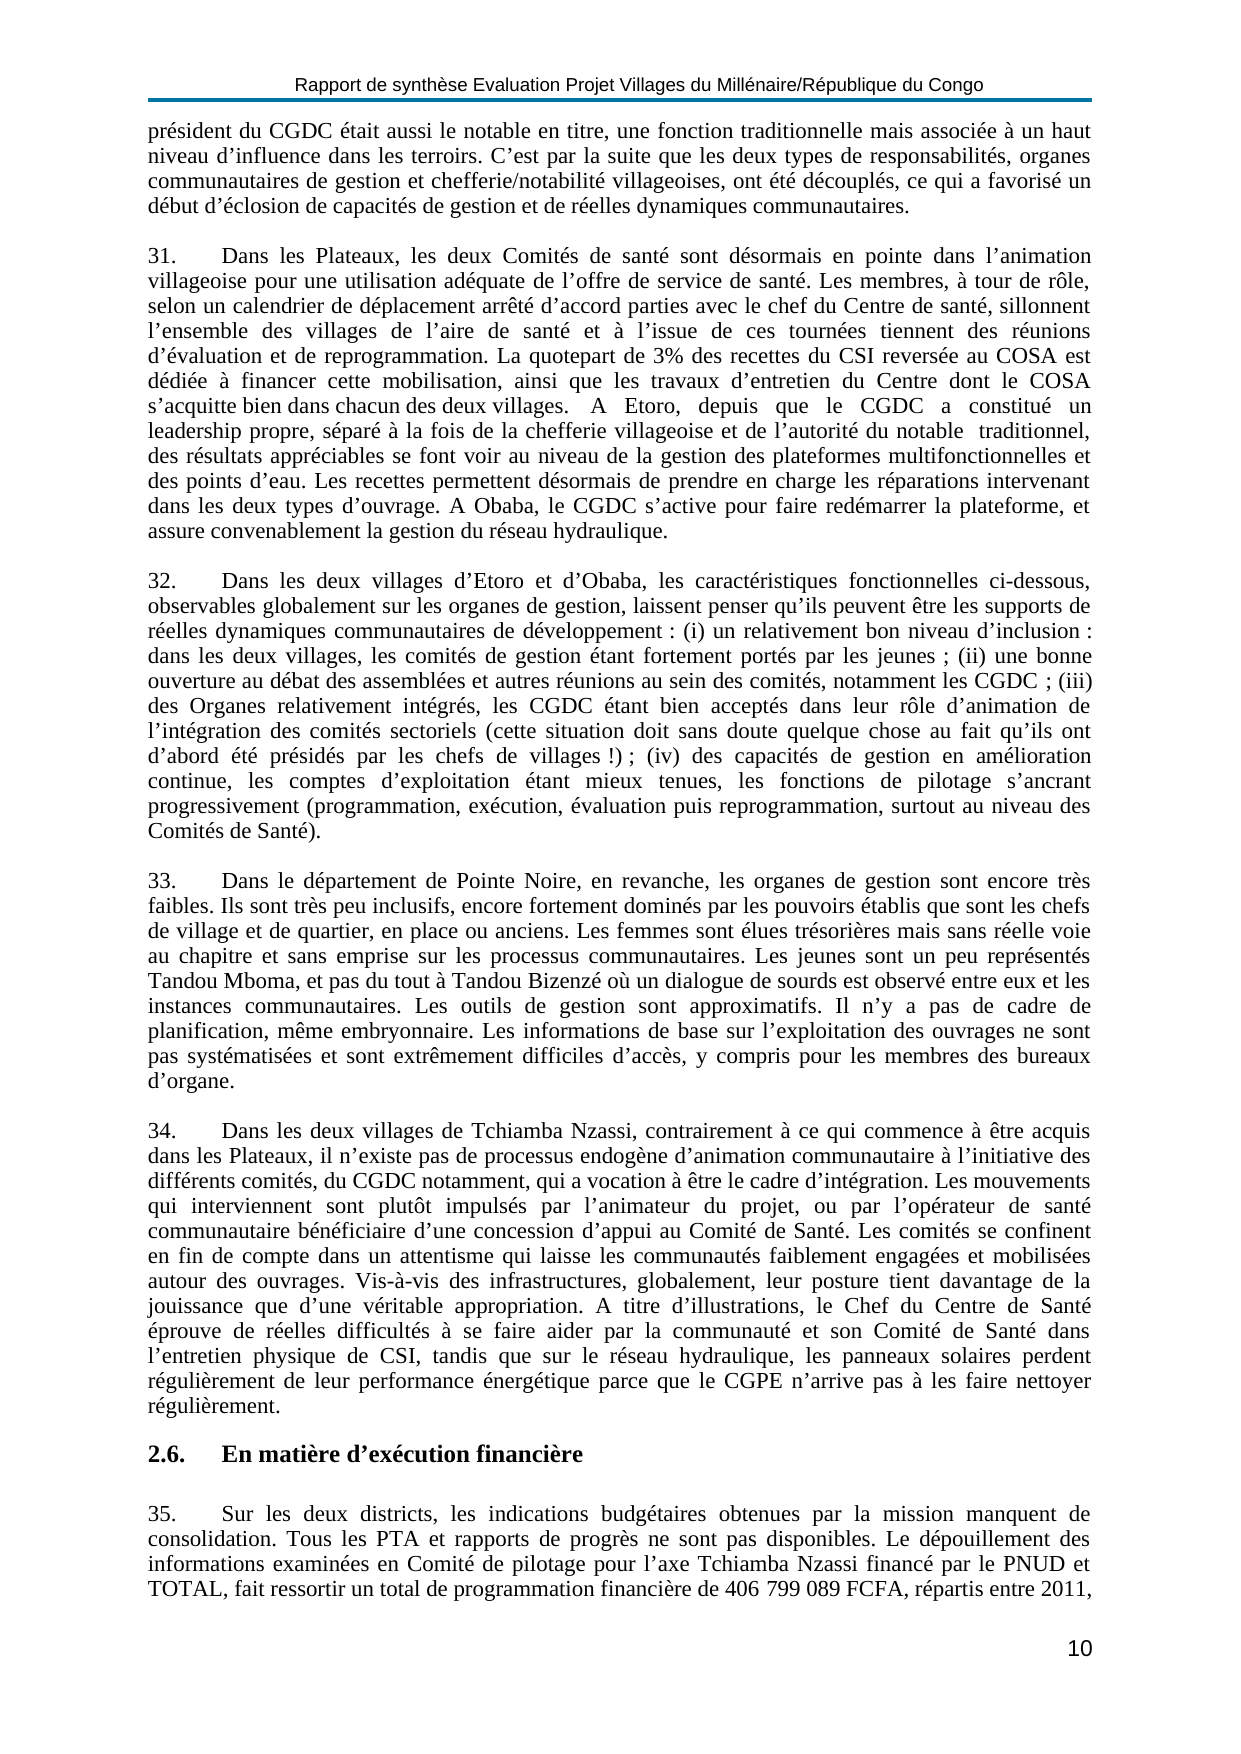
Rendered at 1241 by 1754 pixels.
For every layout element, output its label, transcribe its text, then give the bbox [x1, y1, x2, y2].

text 31. Dans les Plateaux, les deux Comités de santé sont désormais en pointe dans l’animation villageoise pour une utilisation adéquate de l’offre de service de santé. Les membres, à tour de rôle, selon un calendrier de déplacement arrêté d’accord parties avec le chef du Centre de santé, sillonnent l’ensemble des villages de l’aire de santé et à l’issue de ces tournées tiennent des réunions d’évaluation et de reprogrammation. La quotepart de 3% des recettes du CSI reversée au COSA est dédiée à financer cette mobilisation, ainsi que les travaux d’entretien du Centre dont le COSA s’acquitte bien dans chacun des deux villages. A Etoro, depuis que le CGDC a constitué un leadership propre, séparé à la fois de la chefferie villageoise et de l’autorité du notable traditionnel, des résultats appréciables se font voir au niveau de la gestion des plateformes multifonctionnelles et des points d’eau. Les recettes permettent désormais de prendre en charge les réparations intervenant dans les deux types d’ouvrage. A Obaba, le CGDC s’active pour faire redémarrer la plateforme, et assure convenablement la gestion du réseau hydraulique. [148, 243, 1092, 543]
text 32. Dans les deux villages d’Etoro et d’Obaba, les caractéristiques fonctionnelles ci-dessous, observables globalement sur les organes de gestion, laissent penser qu’ils peuvent être les supports de réelles dynamiques communautaires de développement : (i) un relativement bon niveau d’inclusion : dans les deux villages, les comités de gestion étant fortement portés par les jeunes ; (ii) une bonne ouverture au débat des assemblées et autres réunions au sein des comités, notamment les CGDC ; (iii) des Organes relativement intégrés, les CGDC étant bien acceptés dans leur rôle d’animation de l’intégration des comités sectoriels (cette situation doit sans doute quelque chose au fait qu’ils ont d’abord été présidés par les chefs de villages !) ; (iv) des capacités de gestion en amélioration continue, les comptes d’exploitation étant mieux tenues, les fonctions de pilotage s’ancrant progressivement (programmation, exécution, évaluation puis reprogrammation, surtout au niveau des Comités de Santé). [148, 568, 1092, 843]
text 34. Dans les deux villages de Tchiamba Nzassi, contrairement à ce qui commence à être acquis dans les Plateaux, il n’existe pas de processus endogène d’animation communautaire à l’initiative des différents comités, du CGDC notamment, qui a vocation à être le cadre d’intégration. Les mouvements qui interviennent sont plutôt impulsés par l’animateur du projet, ou par l’opérateur de santé communautaire bénéficiaire d’une concession d’appui au Comité de Santé. Les comités se confinent en fin de compte dans un attentisme qui laisse les communautés faiblement engagées et mobilisées autour des ouvrages. Vis-à-vis des infrastructures, globalement, leur posture tient davantage de la jouissance que d’une véritable appropriation. A titre d’illustrations, le Chef du Centre de Santé éprouve de réelles difficultés à se faire aider par la communauté et son Comité de Santé dans l’entretien physique de CSI, tandis que sur le réseau hydraulique, les panneaux solaires perdent régulièrement de leur performance énergétique parce que le CGPE n’arrive pas à les faire nettoyer régulièrement. [148, 1118, 1092, 1418]
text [148, 1501, 1092, 1601]
subtitle En matière d’exécution financière [148, 1439, 1092, 1468]
text 33. Dans le département de Pointe Noire, en revanche, les organes de gestion sont encore très faibles. Ils sont très peu inclusifs, encore fortement dominés par les pouvoirs établis que sont les chefs de village et de quartier, en place ou anciens. Les femmes sont élues trésorières mais sans réelle voie au chapitre et sans emprise sur les processus communautaires. Les jeunes sont un peu représentés Tandou Mboma, et pas du tout à Tandou Bizenzé où un dialogue de sourds est observé entre eux et les instances communautaires. Les outils de gestion sont approximatifs. Il n’y a pas de cadre de planification, même embryonnaire. Les informations de base sur l’exploitation des ouvrages ne sont pas systématisées et sont extrêmement difficiles d’accès, y compris pour les membres des bureaux d’organe. [148, 868, 1092, 1093]
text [148, 118, 1092, 218]
